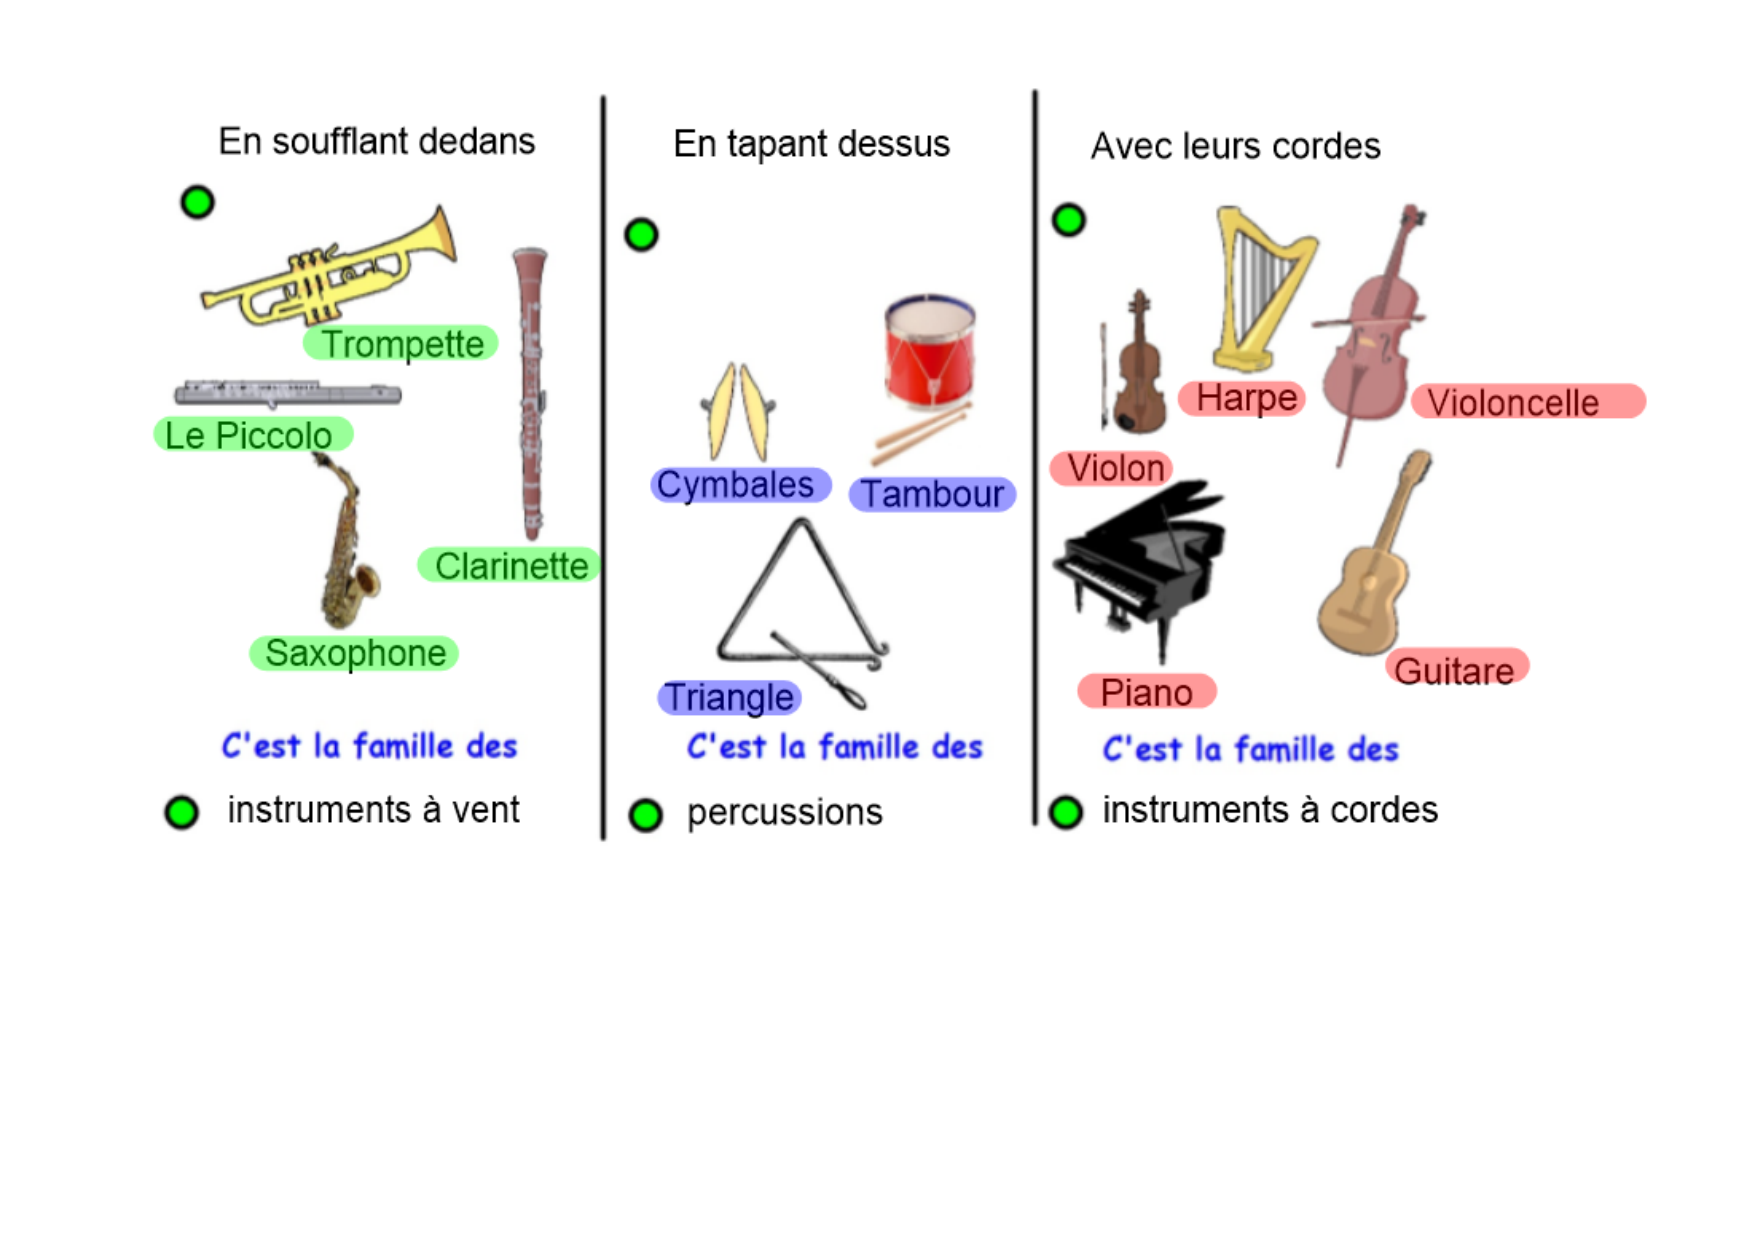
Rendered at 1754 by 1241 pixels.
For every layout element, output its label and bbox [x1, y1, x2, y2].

picture [147, 88, 1666, 853]
